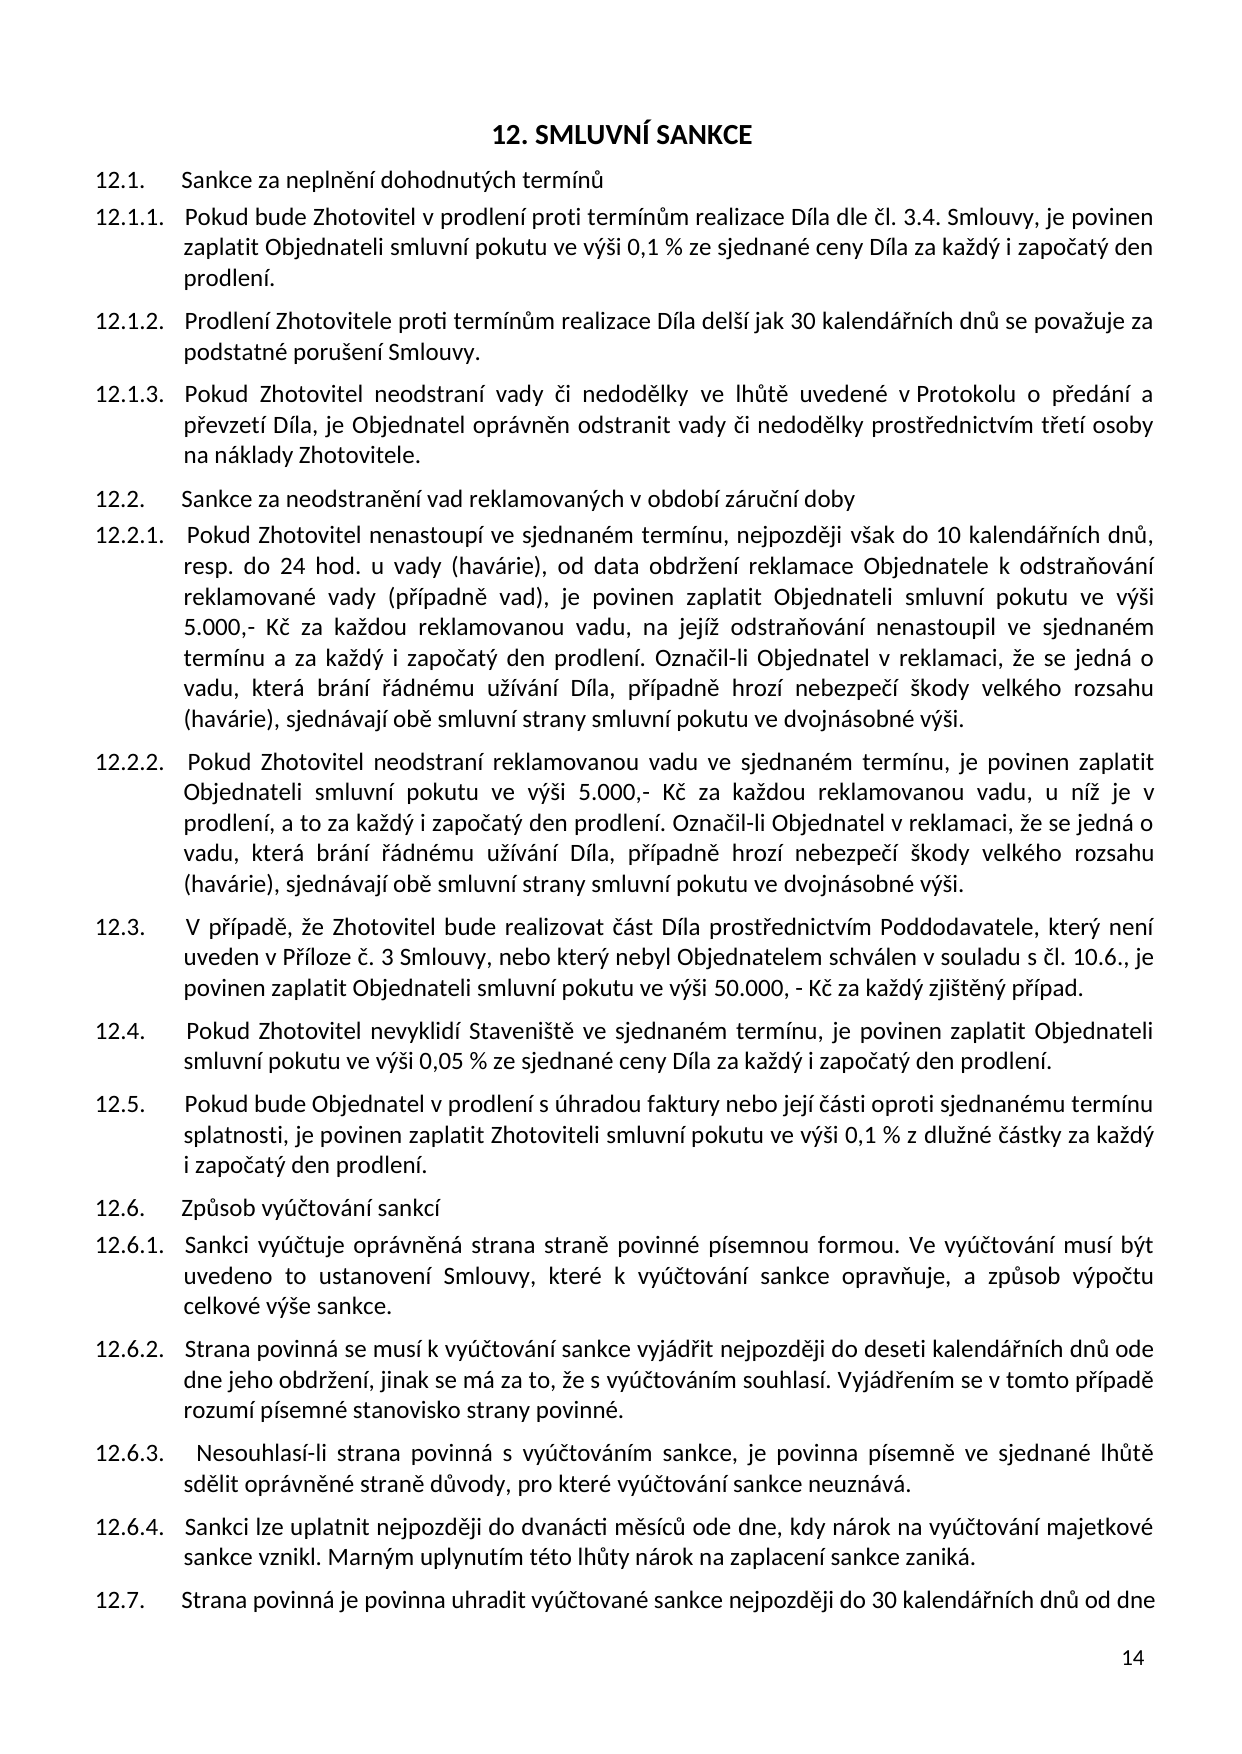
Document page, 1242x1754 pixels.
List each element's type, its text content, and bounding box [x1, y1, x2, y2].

text 12.1.1. Pokud bude Zhotovitel v prodlení proti termínům realizace Díla dle čl. 3.4. Smlouvy, je povinen zaplatit Objednateli smluvní pokutu ve výši 0,1 % ze sjednané ceny Díla za každý i započatý den prodlení. [94, 201, 1154, 293]
text 12.1.2. Prodlení Zhotovitele proti termínům realizace Díla delší jak 30 kalendářních dnů se považuje za podstatné porušení Smlouvy. [94, 305, 1153, 366]
text 12.7. Strana povinná je povinna uhradit vyúčtované sankce nejpozději do 30 kalendářních dnů od dne [94, 1584, 1160, 1615]
text 12.6.1. Sankci vyúčtuje oprávněná strana straně povinné písemnou formou. Ve vyúčtování musí být uvedeno to ustanovení Smlouvy, které k vyúčtování sankce opravňuje, a způsob výpočtu celkové výše sankce. [94, 1229, 1154, 1321]
text 12.1. Sankce za neplnění dohodnutých termínů [94, 164, 1160, 195]
text 12.2.2. Pokud Zhotovitel neodstraní reklamovanou vadu ve sjednaném termínu, je povinen zaplatit Objednateli smluvní pokutu ve výši 5.000,- Kč za každou reklamovanou vadu, u níž je v prodlení, a to za každý i započatý den prodlení. Označil-li Objednatel v reklamaci, že se jedná o vadu, která brání řádnému užívání Díla, případně hrozí nebezpečí škody velkého rozsahu (havárie), sjednávají obě smluvní strany smluvní pokutu ve dvojnásobné výši. [94, 746, 1154, 898]
text 12.4. Pokud Zhotovitel nevyklidí Staveniště ve sjednaném termínu, je povinen zaplatit Objednateli smluvní pokutu ve výši 0,05 % ze sjednané ceny Díla za každý i započatý den prodlení. [94, 1015, 1153, 1076]
text 12.2. Sankce za neodstranění vad reklamovaných v období záruční doby [94, 483, 1160, 513]
text 12.6.2. Strana povinná se musí k vyúčtování sankce vyjádřit nejpozději do deseti kalendářních dnů ode dne jeho obdržení, jinak se má za to, že s vyúčtováním souhlasí. Vyjádřením se v tomto případě rozumí písemné stanovisko strany povinné. [94, 1333, 1154, 1425]
text 12.6.4. Sankci lze uplatnit nejpozději do dvanácti měsíců ode dne, kdy nárok na vyúčtování majetkové sankce vznikl. Marným uplynutím této lhůty nárok na zaplacení sankce zaniká. [94, 1511, 1153, 1571]
text 12.2.1. Pokud Zhotovitel nenastoupí ve sjednaném termínu, nejpozději však do 10 kalendářních dnů, resp. do 24 hod. u vady (havárie), od data obdržení reklamace Objednatele k odstraňování reklamované vady (případně vad), je povinen zaplatit Objednateli smluvní pokutu ve výši 5.000,- Kč za každou reklamovanou vadu, na jejíž odstraňování nenastoupil ve sjednaném termínu a za každý i započatý den prodlení. Označil-li Objednatel v reklamaci, že se jedná o vadu, která brání řádnému užívání Díla, případně hrozí nebezpečí škody velkého rozsahu (havárie), sjednávají obě smluvní strany smluvní pokutu ve dvojnásobné výši. [94, 520, 1154, 733]
text 12.6.3. Nesouhlasí-li strana povinná s vyúčtováním sankce, je povinna písemně ve sjednané lhůtě sdělit oprávněné straně důvody, pro které vyúčtování sankce neuznává. [94, 1438, 1154, 1499]
text 12.1.3. Pokud Zhotovitel neodstraní vady či nedodělky ve lhůtě uvedené v Protokolu o předání a převzetí Díla, je Objednatel oprávněn odstranit vady či nedodělky prostřednictvím třetí osoby na náklady Zhotovitele. [94, 379, 1154, 470]
text 12.6. Způsob vyúčtování sankcí [94, 1192, 1160, 1223]
text 12. SMLUVNÍ SANKCE [485, 116, 759, 152]
text 12.3. V případě, že Zhotovitel bude realizovat část Díla prostřednictvím Poddodavatele, který není uveden v Příloze č. 3 Smlouvy, nebo který nebyl Objednatelem schválen v souladu s čl. 10.6., je povinen zaplatit Objednateli smluvní pokutu ve výši 50.000, - Kč za každý zjištěný případ. [94, 911, 1154, 1002]
text 12.5. Pokud bude Objednatel v prodlení s úhradou faktury nebo její části oproti sjednanému termínu splatnosti, je povinen zaplatit Zhotoviteli smluvní pokutu ve výši 0,1 % z dlužné částky za každý i započatý den prodlení. [94, 1088, 1154, 1180]
